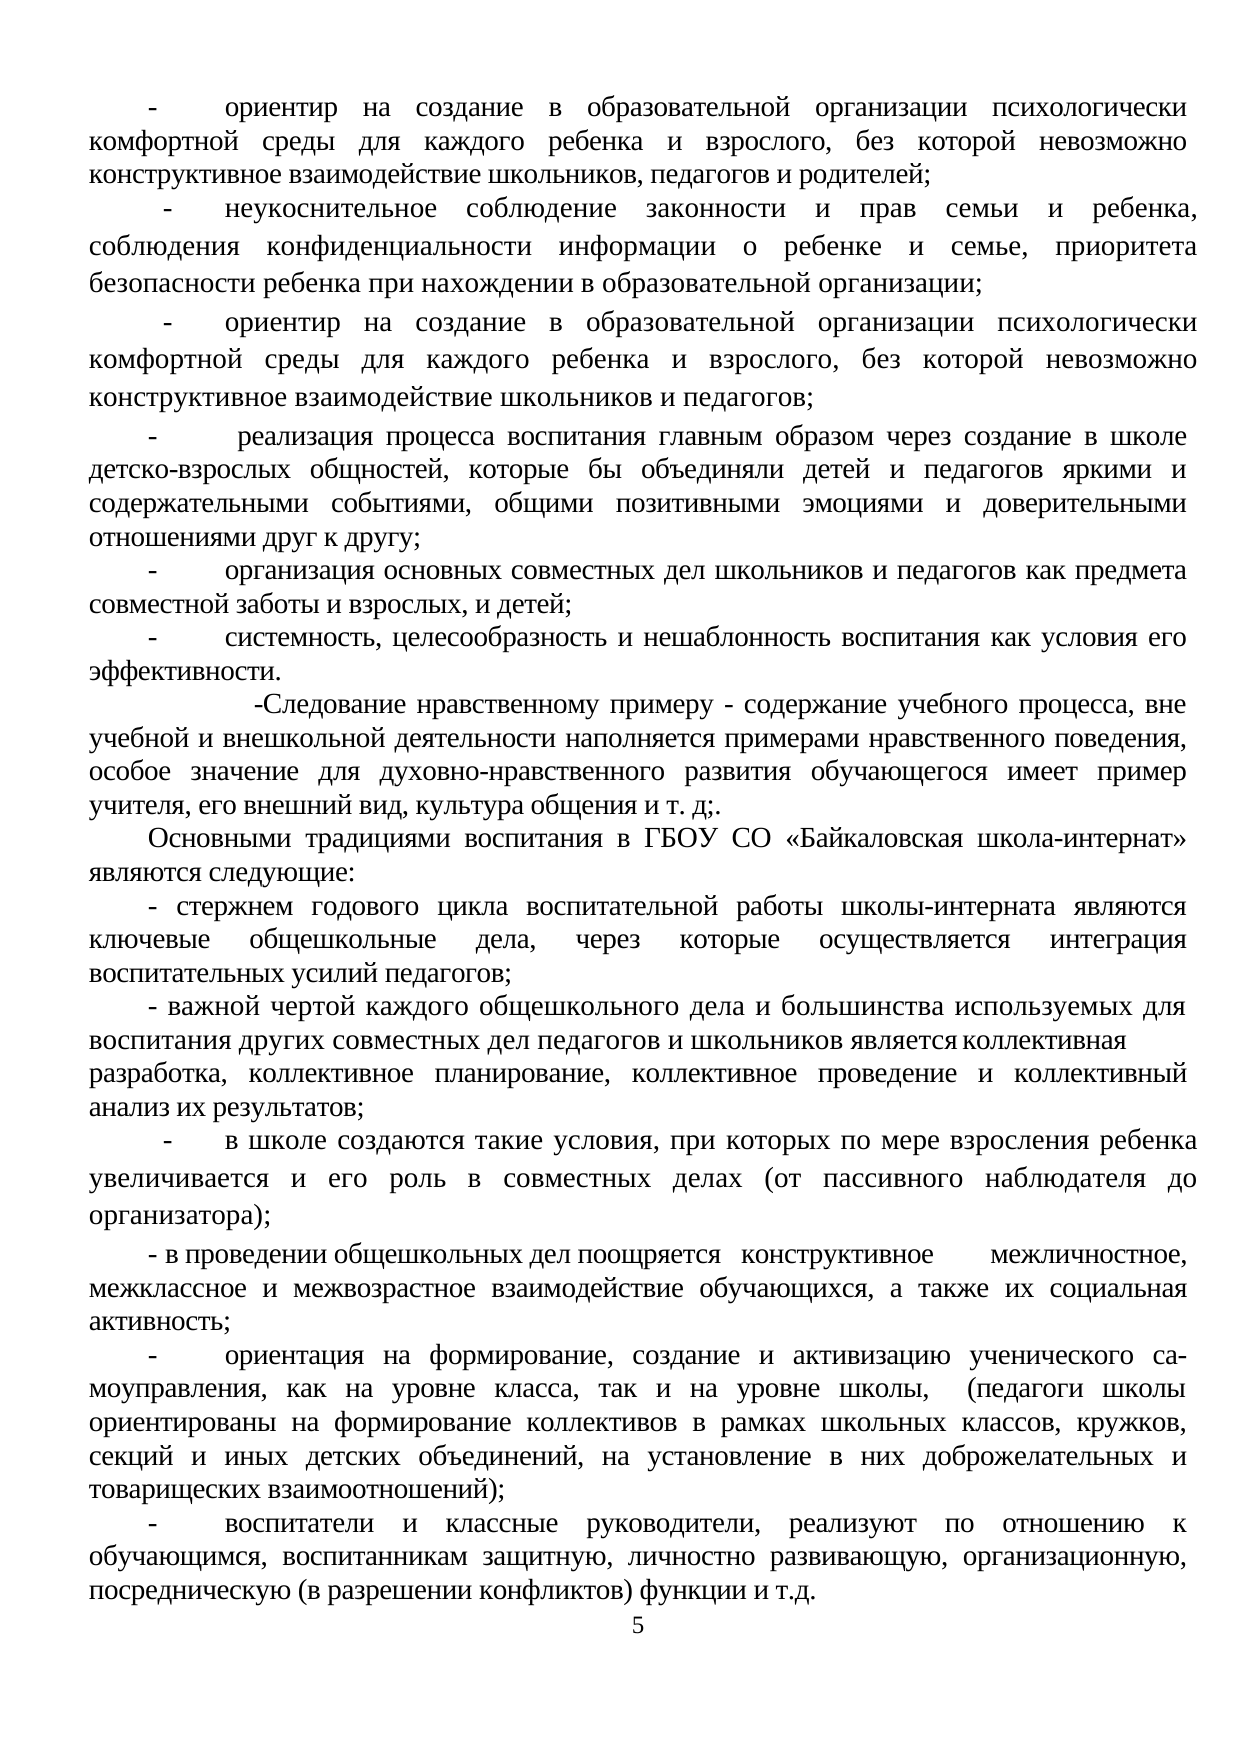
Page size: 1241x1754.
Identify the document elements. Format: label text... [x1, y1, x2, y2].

text - ориентация на формирование, создание и активизацию ученического са- моуправления, как на уровне класса, так и на уровне школы, (педагоги школы ориентированы на формирование коллективов в рамках школьных классов, кружков, секций и иных детских объединений, на установление в них доброжелательных и товарищеских взаимоотношений); [89, 1337, 1187, 1505]
text Основными традициями воспитания в ГБОУ СО «Байкаловская школа-интернат» являются следующие: [89, 821, 1187, 888]
text - стержнем годового цикла воспитательной работы школы-интерната являются ключевые общешкольные дела, через которые осуществляется интеграция воспитательных усилий педагогов; [89, 888, 1187, 988]
text - реализация процесса воспитания главным образом через создание в школе детско-взрослых общностей, которые бы объединяли детей и педагогов яркими и содержательными событиями, общими позитивными эмоциями и доверительными отношениями друг к другу; [89, 418, 1187, 552]
list ориентир на создание в образовательной организации психологически комфортной среды для каждого ребенка и взрослого, без которой невозможно конструктивное взаимодействие школьников и педагогов; [89, 304, 1198, 413]
text - системность, целесообразность и нешаблонность воспитания как условия его эффективности. [89, 619, 1187, 686]
text - воспитатели и классные руководители, реализуют по отношению к обучающимся, воспитанникам защитную, личностно развивающую, организационную, посредническую (в разрешении конфликтов) функции и т.д. [89, 1505, 1187, 1605]
text - ориентир на создание в образовательной организации психологически комфортной среды для каждого ребенка и взрослого, без которой невозможно конструктивное взаимодействие школьников, педагогов и родителей; [89, 89, 1187, 190]
list в школе создаются такие условия, при которых по мере взросления ребенка увеличивается и его роль в совместных делах (от пассивного наблюдателя до организатора); [89, 1122, 1198, 1231]
text - в проведении общешкольных дел поощряется конструктивное межличностное, межклассное и межвозрастное взаимодействие обучающихся, а также их социальная активность; [89, 1236, 1187, 1337]
text -Следование нравственному примеру - содержание учебного процесса, вне учебной и внешкольной деятельности наполняется примерами нравственного поведения, особое значение для духовно-нравственного развития обучающегося имеет пример учителя, его внешний вид, культура общения и т. д;. [89, 686, 1187, 821]
list неукоснительное соблюдение законности и прав семьи и ребенка, соблюдения конфиденциальности информации о ребенке и семье, приоритета безопасности ребенка при нахождении в образовательной организации; [89, 190, 1198, 299]
text - организация основных совместных дел школьников и педагогов как предмета совместной заботы и взрослых, и детей; [89, 552, 1187, 619]
text - важной чертой каждого общешкольного дела и большинства используемых для воспитания других совместных дел педагогов и школьников является коллективная разработка, коллективное планирование, коллективное проведение и коллективный анализ их результатов; [89, 988, 1187, 1122]
